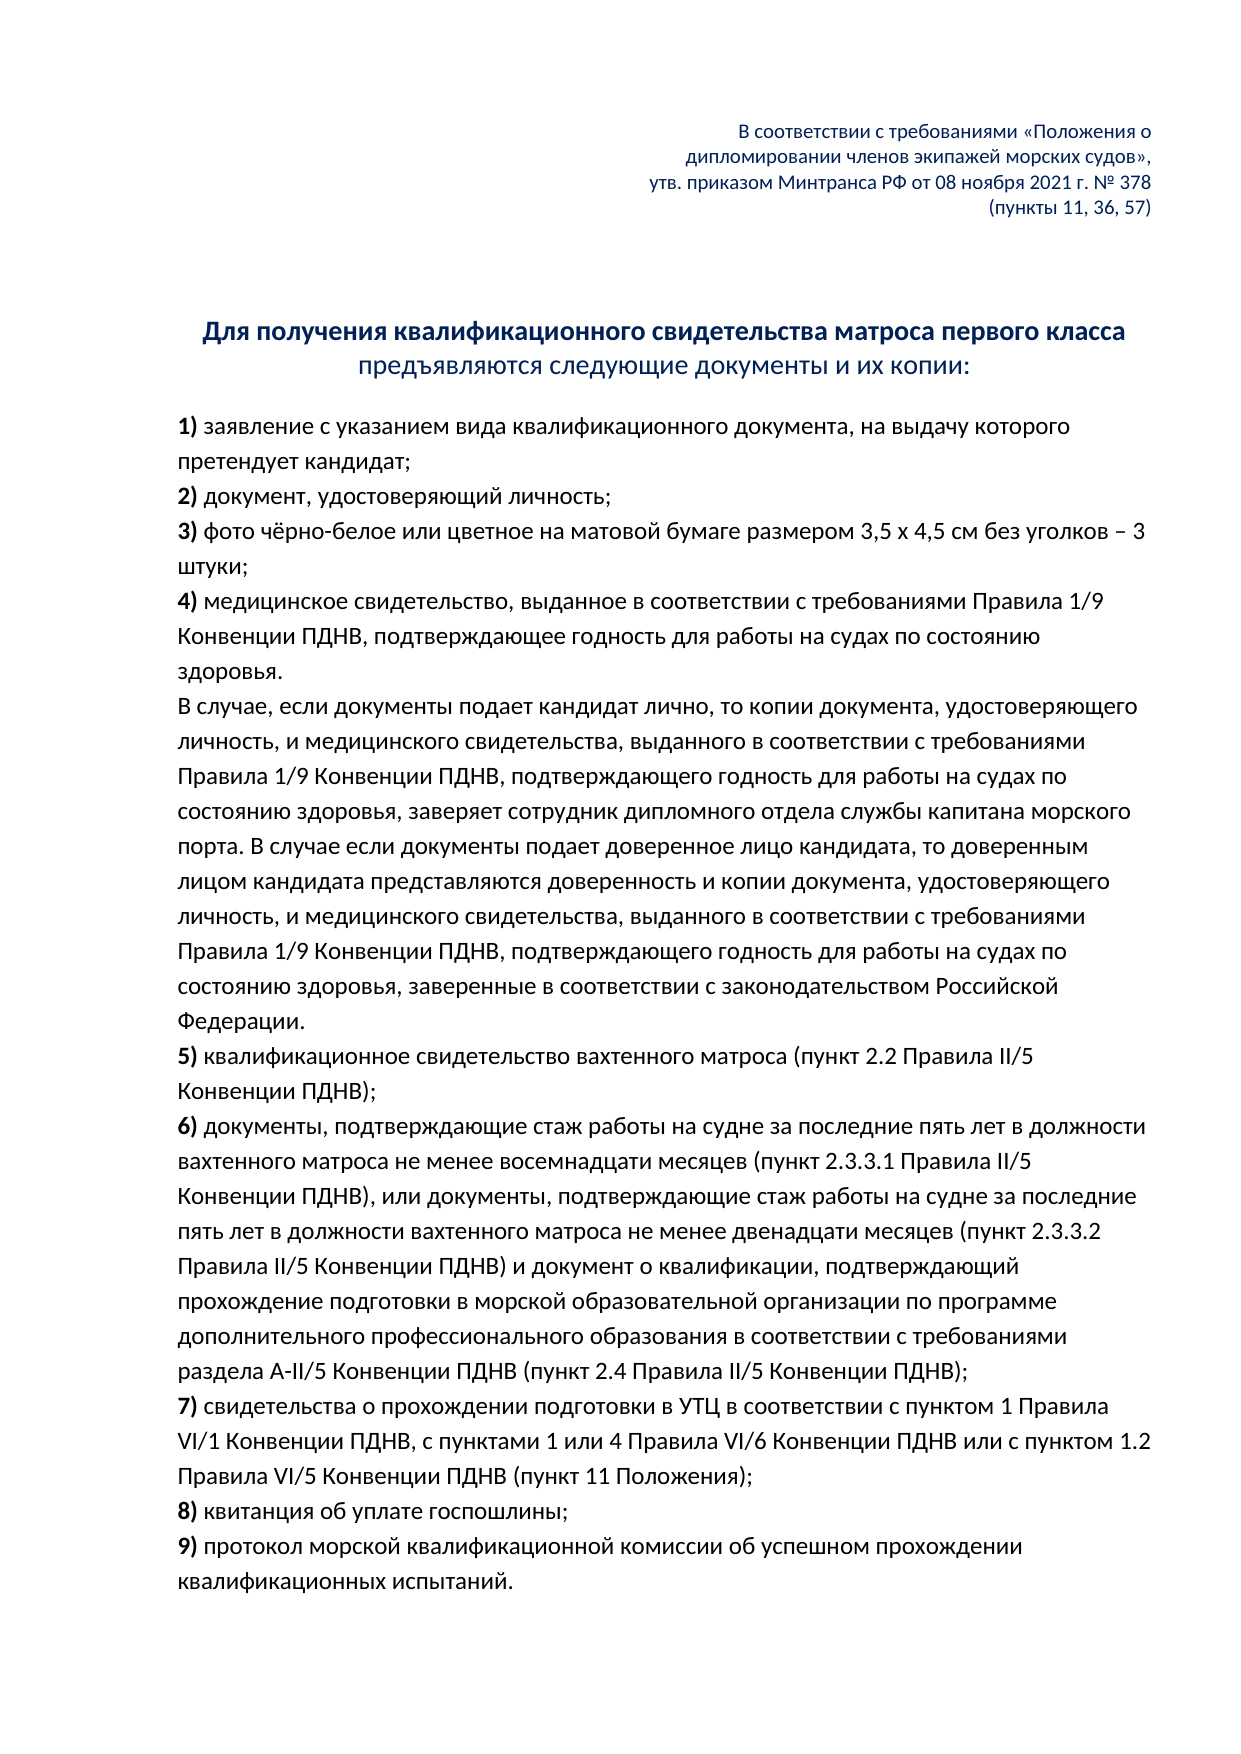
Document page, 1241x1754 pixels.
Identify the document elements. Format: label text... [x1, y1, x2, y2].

text В соответствии с требованиями «Положения о дипломировании членов экипажей морских судов», утв. приказом Минтранса РФ от 08 ноября 2021 г. № 378 (пункты 11, 36, 57) [177, 118, 1152, 220]
text Для получения квалификационного свидетельства матроса первого класса предъявляются следующие документы и их копии: [177, 312, 1152, 381]
text 1) заявление с указанием вида квалификационного документа, на выдачу которого претендует кандидат; 2) документ, удостоверяющий личность; 3) фото чёрно-белое или цветное на матовой бумаге размером 3,5 х 4,5 см без уголков – 3 штуки; 4) медицинское свидетельство, выданное в соответствии с требованиями Правила 1/9 Конвенции ПДНВ, подтверждающее годность для работы на судах по состоянию здоровья. В случае, если документы подает кандидат лично, то копии документа, удостоверяющего личность, и медицинского свидетельства, выданного в соответствии с требованиями Правила 1/9 Конвенции ПДНВ, подтверждающего годность для работы на судах по состоянию здоровья, заверяет сотрудник дипломного отдела службы капитана морского порта. В случае если документы подает доверенное лицо кандидата, то доверенным лицом кандидата представляются доверенность и копии документа, удостоверяющего личность, и медицинского свидетельства, выданного в соответствии с требованиями Правила 1/9 Конвенции ПДНВ, подтверждающего годность для работы на судах по состоянию здоровья, заверенные в соответствии с законодательством Российской Федерации. 5) квалификационное свидетельство вахтенного матроса (пункт 2.2 Правила II/5 Конвенции ПДНВ); 6) документы, подтверждающие стаж работы на судне за последние пять лет в должности вахтенного матроса не менее восемнадцати месяцев (пункт 2.3.3.1 Правила II/5 Конвенции ПДНВ), или документы, подтверждающие стаж работы на судне за последние пять лет в должности вахтенного матроса не менее двенадцати месяцев (пункт 2.3.3.2 Правила II/5 Конвенции ПДНВ) и документ о квалификации, подтверждающий прохождение подготовки в морской образовательной организации по программе дополнительного профессионального образования в соответствии с требованиями раздела А-II/5 Конвенции ПДНВ (пункт 2.4 Правила II/5 Конвенции ПДНВ); 7) свидетельства о прохождении подготовки в УТЦ в соответствии с пунктом 1 Правила VI/1 Конвенции ПДНВ, с пунктами 1 или 4 Правила VI/6 Конвенции ПДНВ или с пунктом 1.2 Правила VI/5 Конвенции ПДНВ (пункт 11 Положения); 8) квитанция об уплате госпошлины; 9) протокол морской квалификационной комиссии об успешном прохождении квалификационных испытаний. [177, 410, 1152, 1596]
